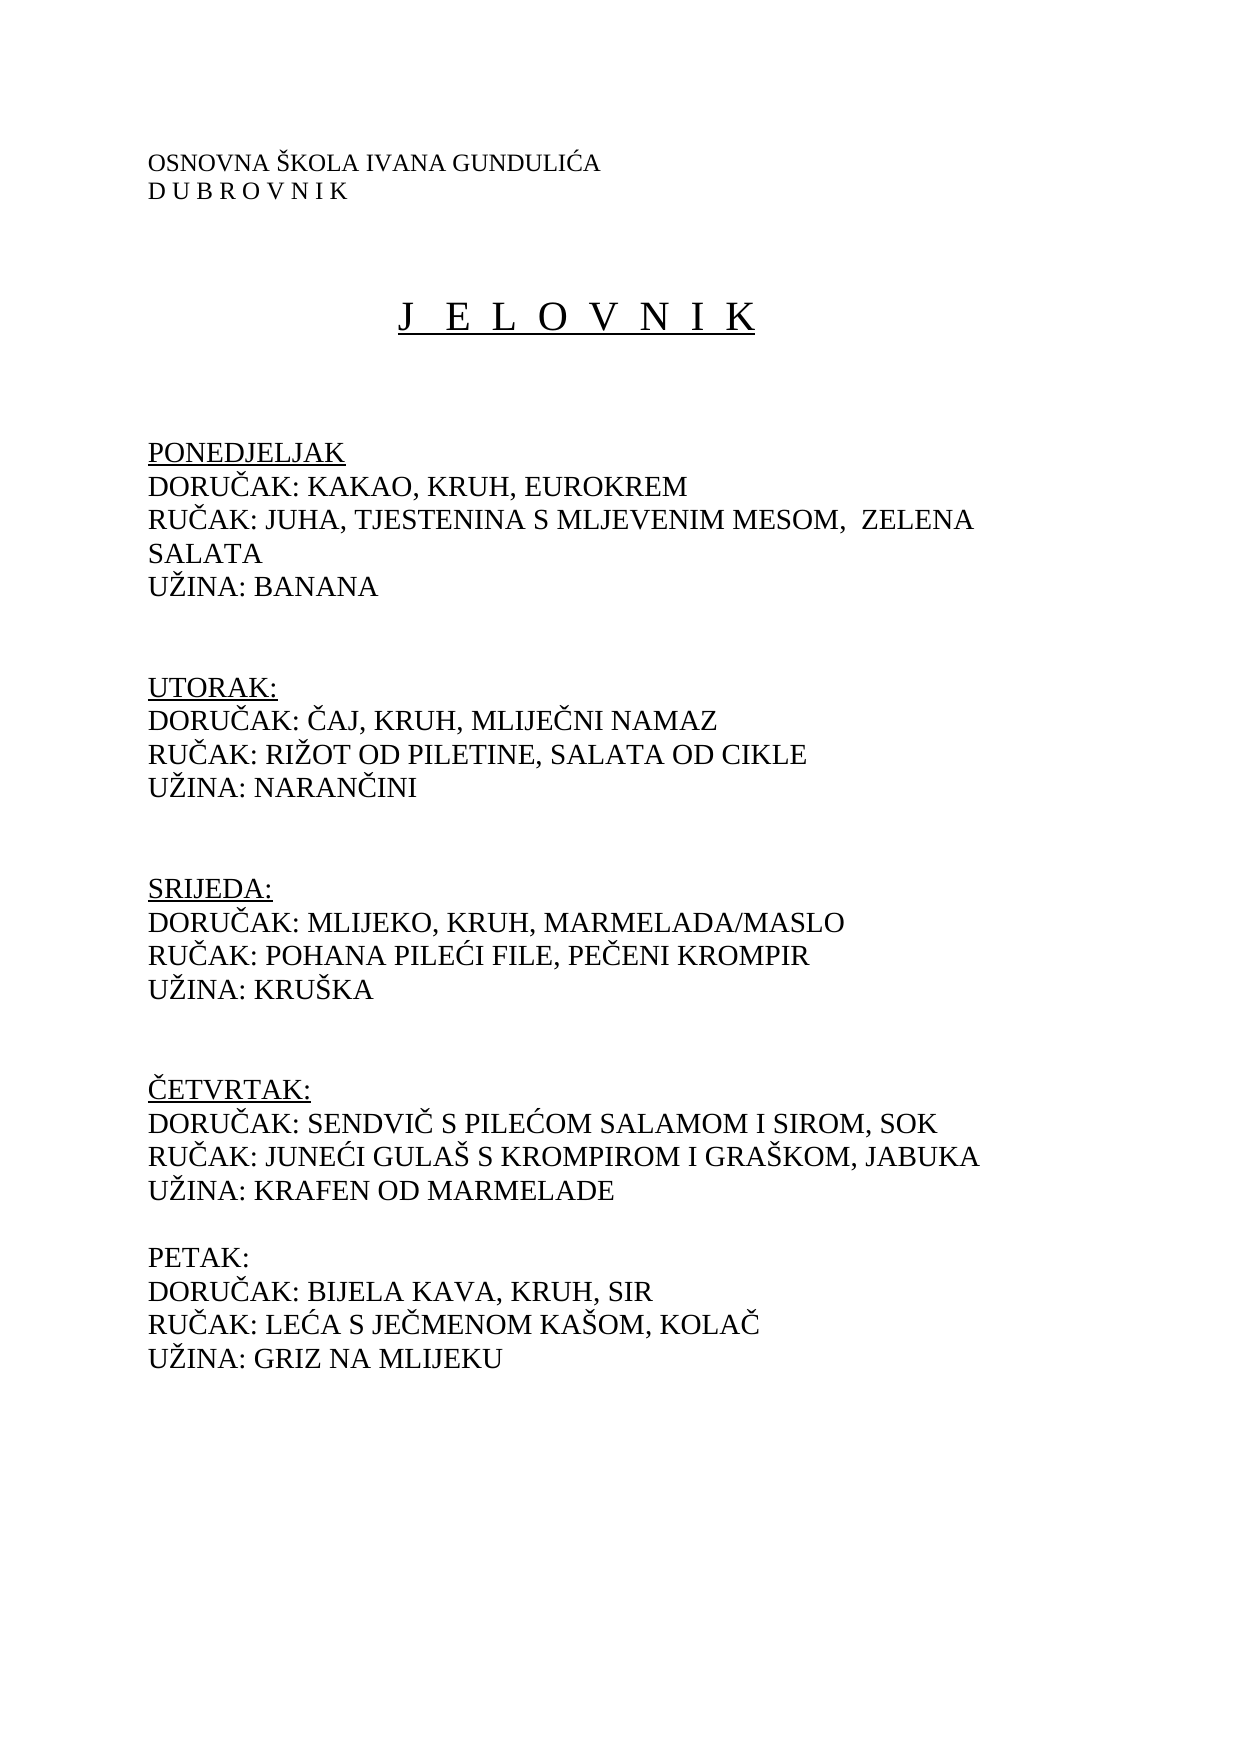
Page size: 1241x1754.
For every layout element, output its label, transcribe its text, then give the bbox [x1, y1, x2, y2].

text RUČAK: RIŽOT OD PILETINE, SALATA OD CIKLE [148, 737, 1093, 771]
text DORUČAK: KAKAO, KRUH, EUROKREM [148, 469, 1093, 502]
text DORUČAK: BIJELA KAVA, KRUH, SIR [148, 1274, 1093, 1307]
text UTORAK: [148, 670, 1093, 703]
text DORUČAK: MLIJEKO, KRUH, MARMELADA/MASLO [148, 905, 1093, 938]
text J E L O V N I K [148, 291, 1093, 339]
text ČETVRTAK: [148, 1072, 1093, 1106]
text DORUČAK: ČAJ, KRUH, MLIJEČNI NAMAZ [148, 703, 1093, 737]
text UŽINA: NARANČINI [148, 771, 1093, 804]
text OSNOVNA ŠKOLA IVANA GUNDULIĆA [148, 148, 1093, 176]
text RUČAK: LEĆA S JEČMENOM KAŠOM, KOLAČ [148, 1307, 1093, 1341]
text UŽINA: KRUŠKA [148, 972, 1093, 1005]
text RUČAK: JUHA, TJESTENINA S MLJEVENIM MESOM, ZELENA SALATA [148, 502, 1093, 569]
text UŽINA: GRIZ NA MLIJEKU [148, 1341, 1093, 1374]
text UŽINA: BANANA [148, 569, 1093, 603]
text D U B R O V N I K [148, 176, 1093, 205]
text RUČAK: POHANA PILEĆI FILE, PEČENI KROMPIR [148, 938, 1093, 972]
text RUČAK: JUNEĆI GULAŠ S KROMPIROM I GRAŠKOM, JABUKA [148, 1139, 1093, 1173]
text UŽINA: KRAFEN OD MARMELADE [148, 1173, 1093, 1207]
text SRIJEDA: [148, 871, 1093, 905]
text PETAK: [148, 1240, 1093, 1274]
text DORUČAK: SENDVIČ S PILEĆOM SALAMOM I SIROM, SOK [148, 1106, 1093, 1139]
text PONEDJELJAK [148, 435, 1093, 469]
